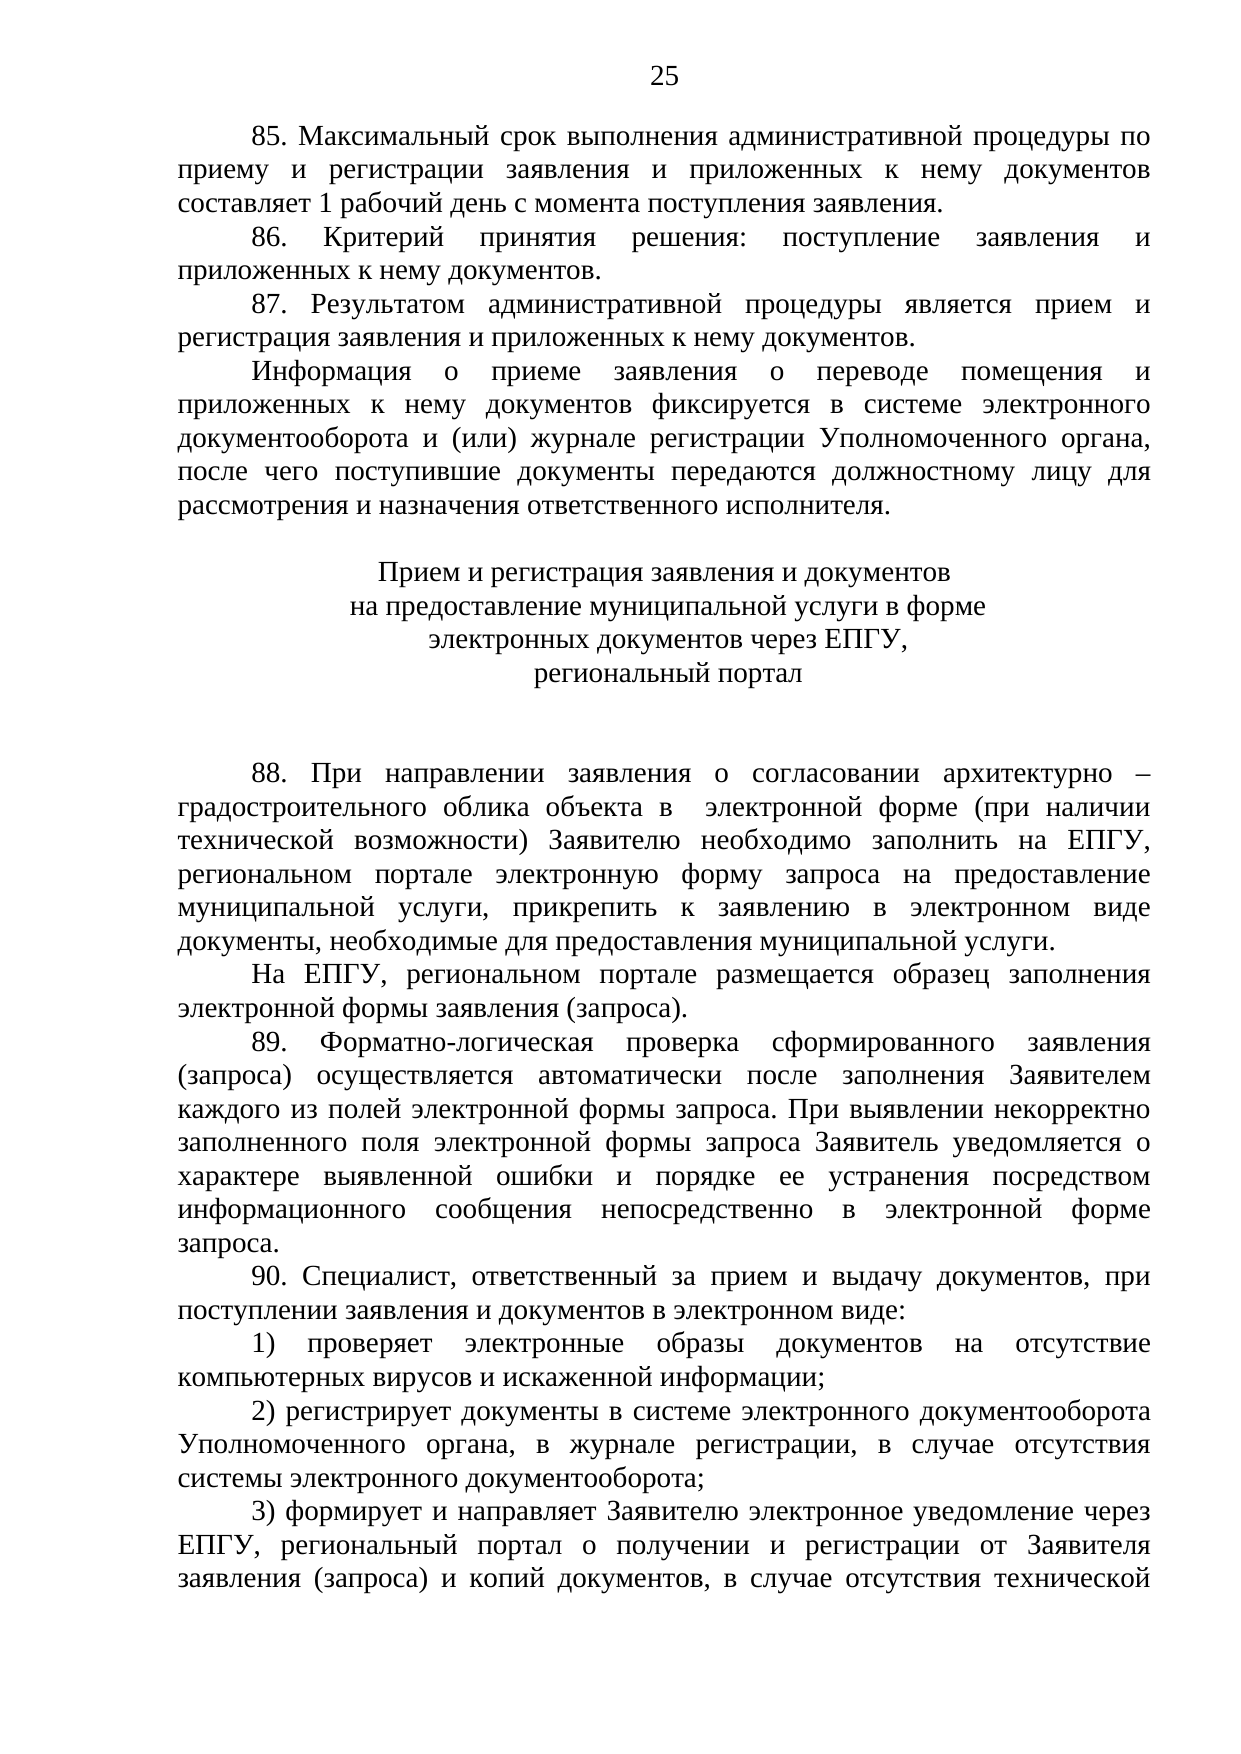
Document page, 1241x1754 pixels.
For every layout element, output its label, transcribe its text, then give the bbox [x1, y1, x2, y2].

text 2) регистрирует документы в системе электронного документооборота Уполномоченного органа, в журнале регистрации, в случае отсутствия системы электронного документооборота; [177, 1393, 1152, 1493]
text электронных документов через ЕПГУ, [177, 621, 1152, 655]
text Прием и регистрация заявления и документов [177, 554, 1152, 588]
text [177, 1493, 1152, 1594]
text 90. Специалист, ответственный за прием и выдачу документов, при поступлении заявления и документов в электронном виде: [177, 1258, 1152, 1326]
text 89. Форматно-логическая проверка сформированного заявления (запроса) осуществляется автоматически после заполнения Заявителем каждого из полей электронной формы запроса. При выявлении некорректно заполненного поля электронной формы запроса Заявитель уведомляется о характере выявленной ошибки и порядке ее устранения посредством информационного сообщения непосредственно в электронной форме запроса. [177, 1024, 1152, 1258]
text 87. Результатом административной процедуры является прием и регистрация заявления и приложенных к нему документов. [177, 286, 1152, 353]
text 85. Максимальный срок выполнения административной процедуры по приему и регистрации заявления и приложенных к нему документов составляет 1 рабочий день с момента поступления заявления. [177, 118, 1152, 219]
text региональный портал [177, 655, 1152, 688]
text 86. Критерий принятия решения: поступление заявления и приложенных к нему документов. [177, 219, 1152, 286]
text на предоставление муниципальной услуги в форме [177, 588, 1152, 621]
text Информация о приеме заявления о переводе помещения и приложенных к нему документов фиксируется в системе электронного документооборота и (или) журнале регистрации Уполномоченного органа, после чего поступившие документы передаются должностному лицу для рассмотрения и назначения ответственного исполнителя. [177, 353, 1152, 521]
text На ЕПГУ, региональном портале размещается образец заполнения электронной формы заявления (запроса). [177, 957, 1152, 1024]
text 88. При направлении заявления о согласовании архитектурно – градостроительного облика объекта в электронной форме (при наличии технической возможности) Заявителю необходимо заполнить на ЕПГУ, региональном портале электронную форму запроса на предоставление муниципальной услуги, прикрепить к заявлению в электронном виде документы, необходимые для предоставления муниципальной услуги. [177, 755, 1152, 957]
text 1) проверяет электронные образы документов на отсутствие компьютерных вирусов и искаженной информации; [177, 1326, 1152, 1393]
